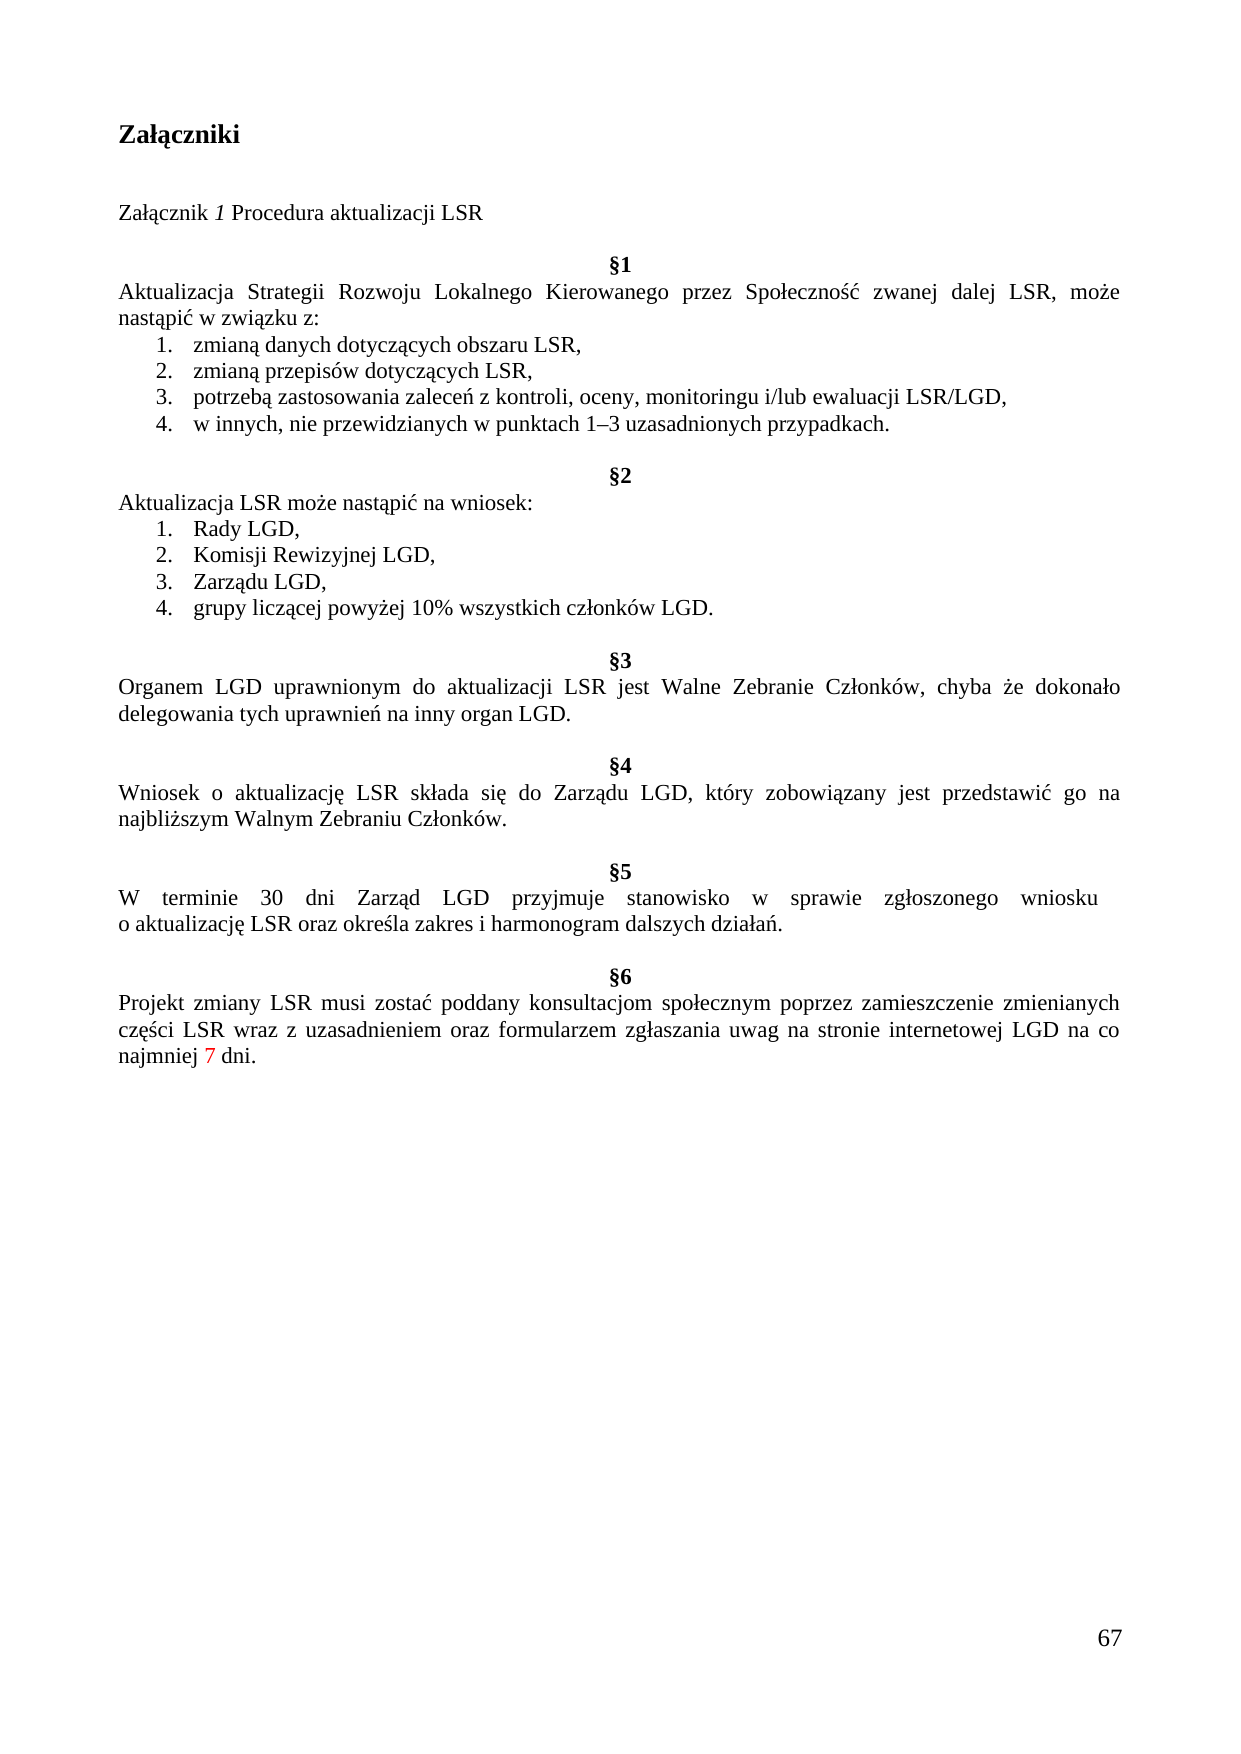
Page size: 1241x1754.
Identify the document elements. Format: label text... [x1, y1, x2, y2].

list potrzebą zastosowania zaleceń z kontroli, oceny, monitoringu i/lub ewaluacji LSR/LGD, [156, 383, 1122, 410]
text §1 [118, 252, 1122, 278]
subtitle Załączniki [118, 118, 1122, 149]
list Zarządu LGD, [156, 568, 1122, 594]
text Wniosek o aktualizację LSR składa się do Zarządu LGD, który zobowiązany jest przedstawić go na najbliższym Walnym Zebraniu Członków. [118, 779, 1122, 831]
text Projekt zmiany LSR musi zostać poddany konsultacjom społecznym poprzez zamieszczenie zmienianych części LSR wraz z uzasadnieniem oraz formularzem zgłaszania uwag na stronie internetowej LGD na co najmniej 7 dni. [118, 989, 1122, 1068]
list zmianą przepisów dotyczących LSR, [156, 357, 1122, 383]
text §5 [118, 858, 1122, 884]
text Organem LGD uprawnionym do aktualizacji LSR jest Walne Zebranie Członków, chyba że dokonało delegowania tych uprawnień na inny organ LGD. [118, 673, 1122, 726]
text §3 [118, 647, 1122, 673]
list grupy liczącej powyżej 10% wszystkich członków LGD. [156, 594, 1122, 621]
text Aktualizacja LSR może nastąpić na wniosek: [118, 489, 1122, 515]
list Komisji Rewizyjnej LGD, [156, 541, 1122, 568]
list w innych, nie przewidzianych w punktach 1–3 uzasadnionych przypadkach. [156, 410, 1122, 436]
text §2 [118, 462, 1122, 489]
text §4 [118, 752, 1122, 779]
list Rady LGD, [156, 515, 1122, 541]
text Aktualizacja Strategii Rozwoju Lokalnego Kierowanego przez Społeczność zwanej dalej LSR, może nastąpić w związku z: [118, 278, 1122, 331]
text §6 [118, 963, 1122, 989]
text Załącznik 1 Procedura aktualizacji LSR [118, 199, 1122, 225]
list zmianą danych dotyczących obszaru LSR, [156, 331, 1122, 357]
text W terminie 30 dni Zarząd LGD przyjmuje stanowisko w sprawie zgłoszonego wniosku o aktualizację LSR oraz określa zakres i harmonogram dalszych działań. [118, 884, 1122, 937]
